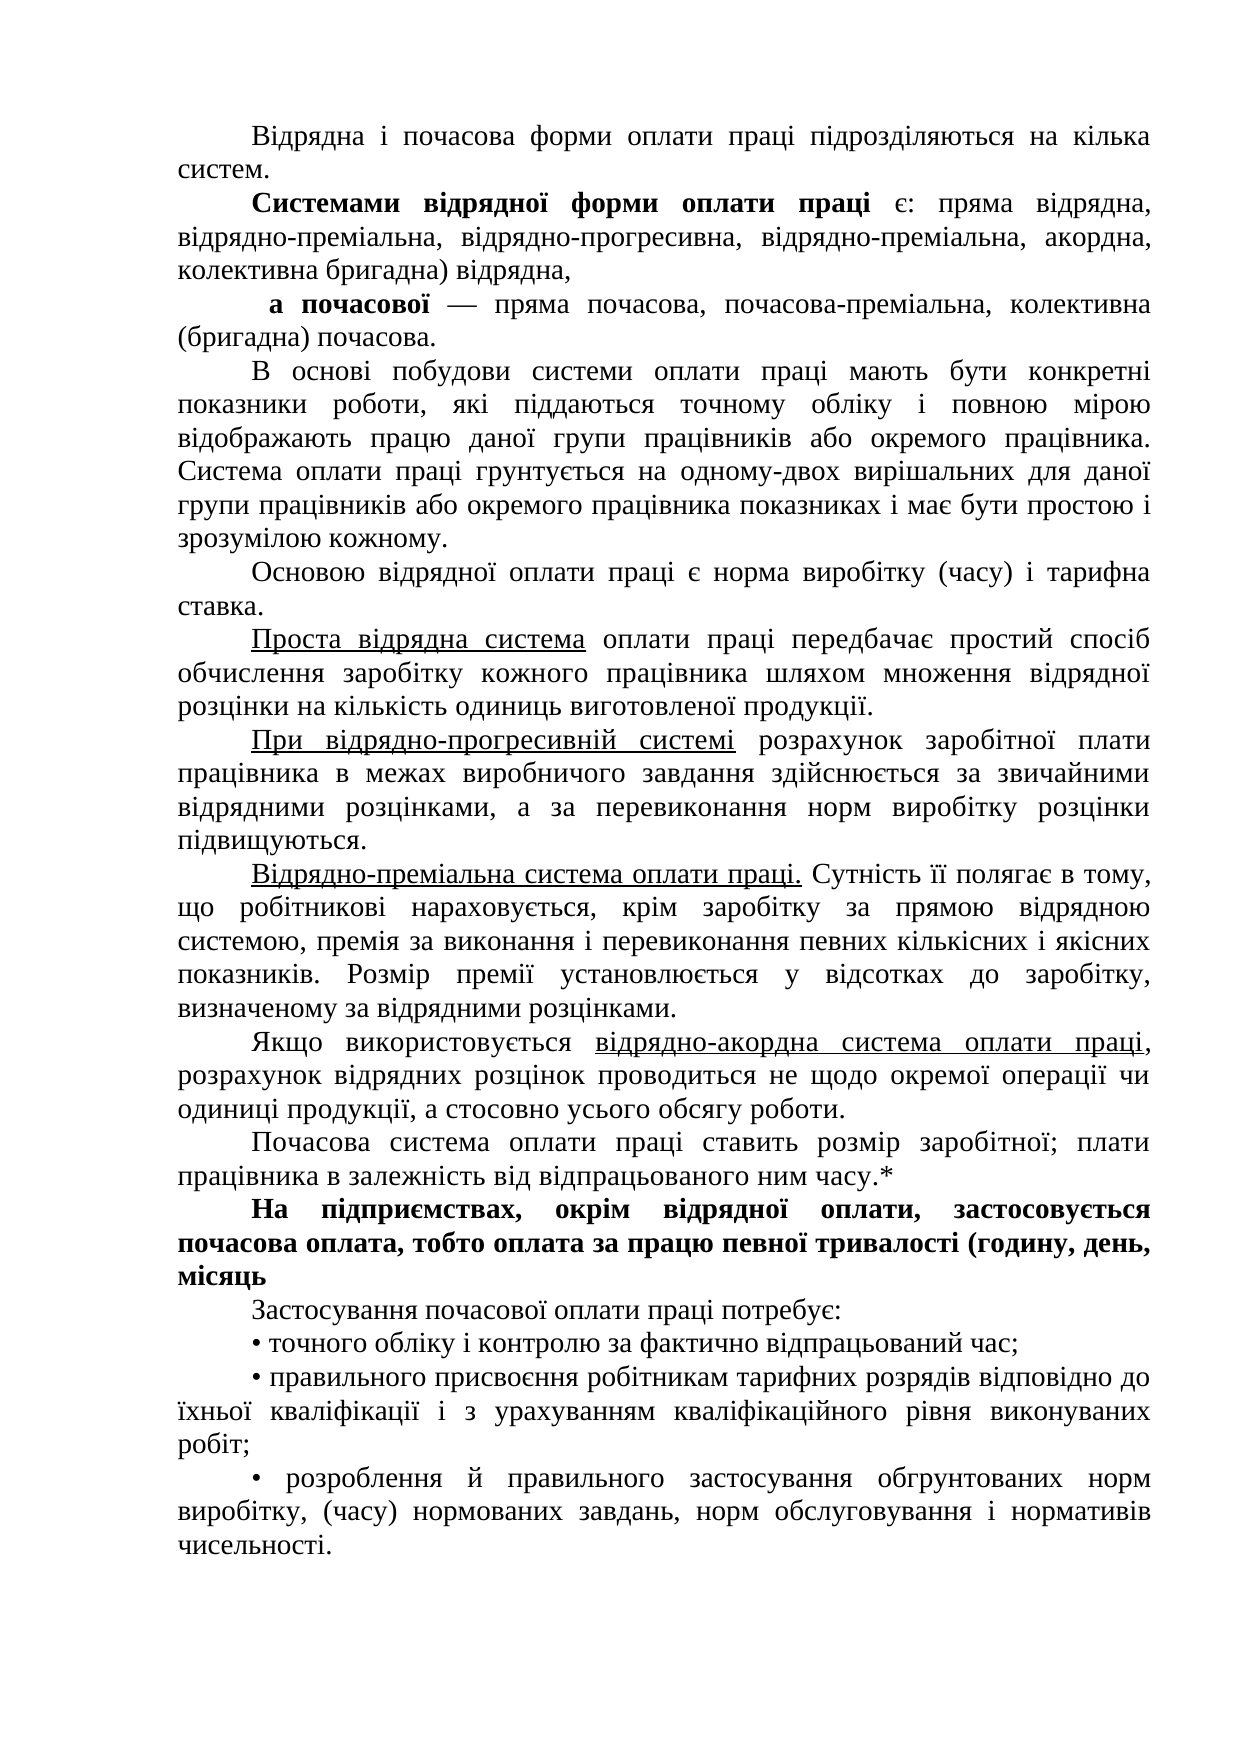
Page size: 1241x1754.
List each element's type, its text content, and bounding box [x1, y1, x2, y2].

text • правильного присвоєння робітникам тарифних розрядів відповідно до їхньої кваліфікації і з урахуванням кваліфікаційного рівня виконуваних робіт; [177, 1359, 1152, 1460]
text Відрядна і почасова форми оплати праці підрозділяються на кілька систем. [177, 118, 1152, 185]
text На підприємствах, окрім відрядної оплати, застосовується почасова оплата, тобто оплата за працю певної тривалості (годину, день, місяць [177, 1191, 1152, 1292]
text Якщо використовується відрядно-акордна система оплати праці, розрахунок відрядних розцінок проводиться не щодо окремої операції чи одиниці продукції, а стосовно усього обсягу роботи. [177, 1024, 1152, 1124]
text Застосування почасової оплати праці потребує: [177, 1292, 1152, 1326]
text Основою відрядної оплати праці є норма виробітку (часу) і тарифна ставка. [177, 554, 1152, 621]
text Відрядно-преміальна система оплати праці. Сутність її полягає в тому, що робітникові нараховується, крім заробітку за прямою відрядною системою, премія за виконання і перевиконання певних кількісних і якісних показників. Розмір премії установлюється у відсотках до заробітку, визначеному за відрядними розцінками. [177, 856, 1152, 1024]
text Почасова система оплати праці ставить розмір заробітної; плати працівника в залежність від відпрацьованого ним часу.* [177, 1124, 1152, 1191]
text Системами відрядної форми оплати праці є: пряма відрядна, відрядно-преміальна, відрядно-прогресивна, відрядно-преміальна, акордна, колективна бригадна) відрядна, [177, 185, 1152, 286]
text В основі побудови системи оплати праці мають бути конкретні показники роботи, які піддаються точному обліку і повною мірою відображають працю даної групи працівників або окремого працівника. Система оплати праці грунтується на одному-двох вирішальних для даної групи працівників або окремого працівника показниках і має бути простою і зрозумілою кожному. [177, 353, 1152, 554]
text а почасової — пряма почасова, почасова-преміальна, колективна (бригадна) почасова. [177, 286, 1152, 353]
text Проста відрядна система оплати праці передбачає простий спосіб обчислення заробітку кожного працівника шляхом множення відрядної розцінки на кількість одиниць виготовленої продукції. [177, 621, 1152, 722]
text • точного обліку і контролю за фактично відпрацьований час; [177, 1326, 1152, 1359]
text При відрядно-прогресивній системі розрахунок заробітної плати працівника в межах виробничого завдання здійснюється за звичайними відрядними розцінками, а за перевиконання норм виробітку розцінки підвищуються. [177, 722, 1152, 856]
text • розроблення й правильного застосування обгрунтованих норм виробітку, (часу) нормованих завдань, норм обслуговування і нормативів чисельності. [177, 1460, 1152, 1560]
